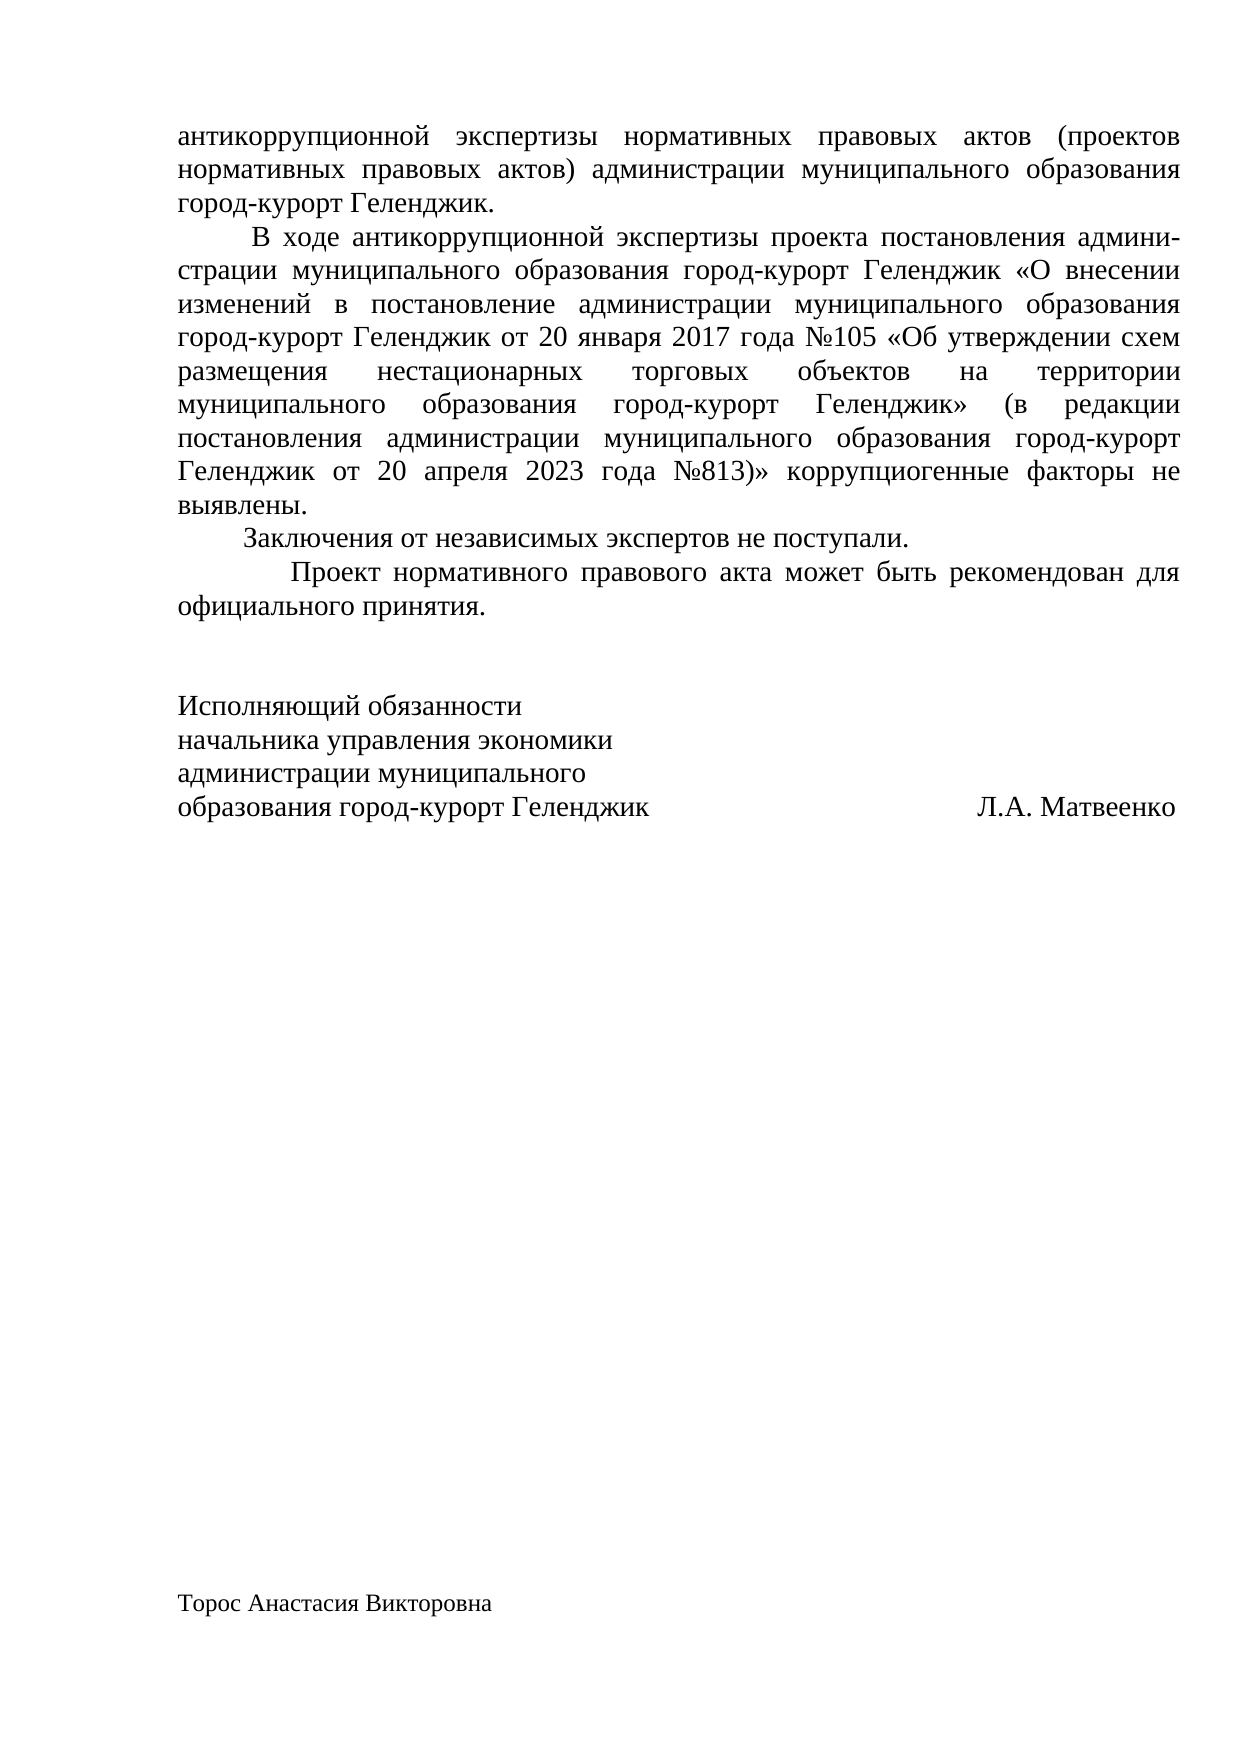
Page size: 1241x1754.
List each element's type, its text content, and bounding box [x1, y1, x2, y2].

text Исполняющий обязанности [177, 688, 1181, 722]
text начальника управления экономики [177, 722, 1181, 755]
text Заключения от независимых экспертов не поступали. [177, 521, 1181, 554]
text В ходе антикоррупционной экспертизы проекта постановления админи-страции муниципального образования город-курорт Геленджик «О внесении изменений в постановление администрации муниципального образования город-курорт Геленджик от 20 января 2017 года №105 «Об утверждении схем размещения нестационарных торговых объектов на территории муниципального образования город-курорт Геленджик» (в редакции постановления администрации муниципального образования город-курорт Геленджик от 20 апреля 2023 года №813)» коррупциогенные факторы не выявлены. [177, 219, 1181, 521]
text администрации муниципального [177, 755, 1181, 789]
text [177, 118, 1181, 219]
text Проект нормативного правового акта может быть рекомендован для официального принятия. [177, 554, 1181, 621]
text образования город-курорт Геленджик Л.А. Матвеенко [177, 789, 1181, 822]
text Торос Анастасия Викторовна [177, 1588, 1181, 1617]
